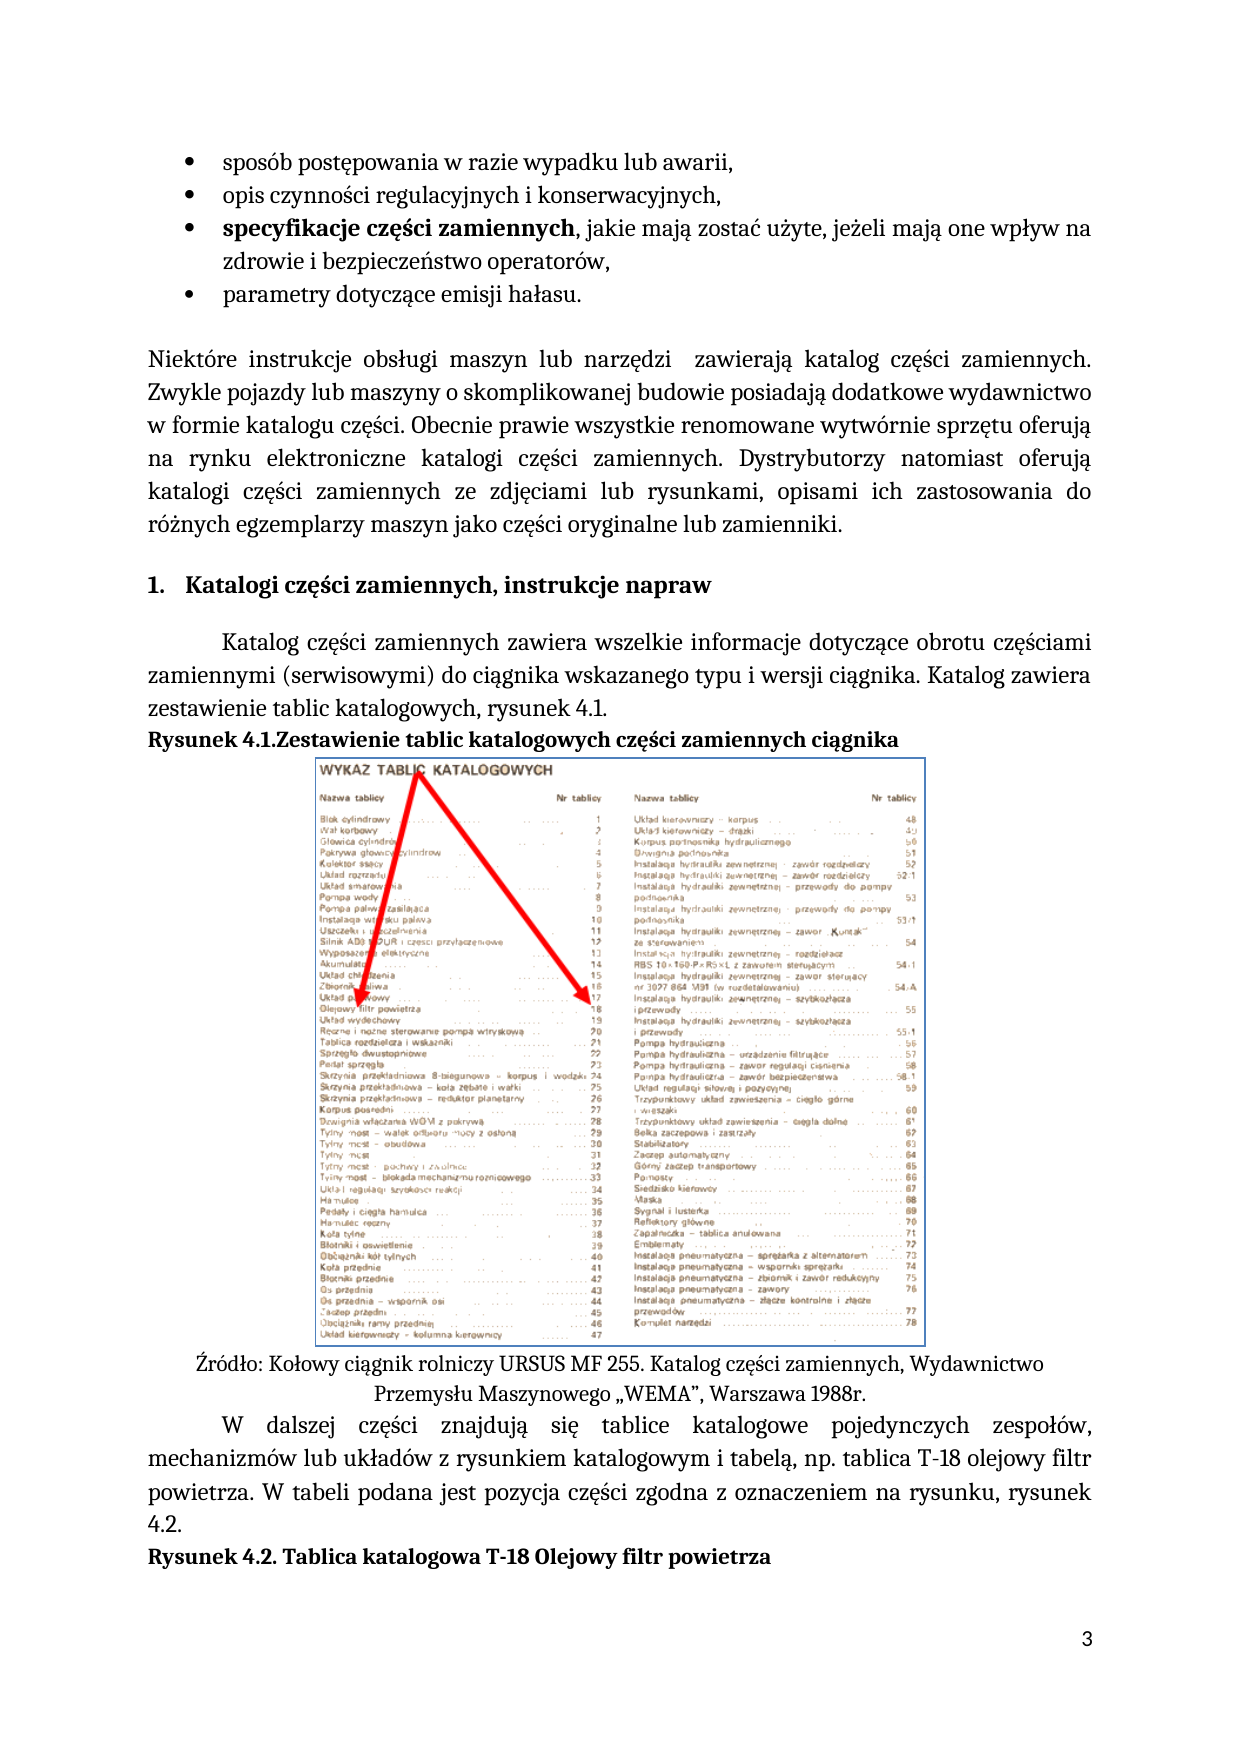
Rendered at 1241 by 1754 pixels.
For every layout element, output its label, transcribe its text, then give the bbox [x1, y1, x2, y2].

list parametry dotyczące emisji hałasu. [185, 280, 1093, 308]
list Rysunek 4.1.Zestawienie tablic katalogowych części zamiennych ciągnika [148, 727, 1093, 753]
list Katalogi części zamiennych, instrukcje napraw [148, 571, 1093, 600]
picture [316, 759, 924, 1345]
text Niektóre instrukcje obsługi maszyn lub narzędzi zawierają katalog części zamiennych. Zwykle pojazdy lub maszyny o skomplikowanej budowie posiadają dodatkowe wydawnictwo w formie katalogu części. Obecnie prawie wszystkie renomowane wytwórnie sprzętu oferują na rynku elektroniczne katalogi części zamiennych. Dystrybutorzy natomiast oferują katalogi części zamiennych ze zdjęciami lub rysunkami, opisami ich zastosowania do różnych egzemplarzy maszyn jako części oryginalne lub zamienniki. [148, 345, 1093, 539]
list Źródło: Kołowy ciągnik rolniczy URSUS MF 255. Katalog części zamiennych, Wydawnictwo Przemysłu Maszynowego „WEMA”, Warszawa 1988r. [148, 1351, 1093, 1407]
list specyfikacje części zamiennych, jakie mają zostać użyte, jeżeli mają one wpływ na zdrowie i bezpieczeństwo operatorów, [185, 214, 1093, 275]
list sposób postępowania w razie wypadku lub awarii, [185, 148, 1093, 176]
list W dalszej części znajdują się tablice katalogowe pojedynczych zespołów, mechanizmów lub układów z rysunkiem katalogowym i tabelą, np. tablica T-18 olejowy filtr powietrza. W tabeli podana jest pozycja części zgodna z oznaczeniem na rysunku, rysunek 4.2. [148, 1411, 1093, 1539]
list Rysunek 4.2. Tablica katalogowa T-18 Olejowy filtr powietrza [148, 1543, 1093, 1570]
list opis czynności regulacyjnych i konserwacyjnych, [185, 181, 1093, 209]
list Katalog części zamiennych zawiera wszelkie informacje dotyczące obrotu częściami zamiennymi (serwisowymi) do ciągnika wskazanego typu i wersji ciągnika. Katalog zawiera zestawienie tablic katalogowych, rysunek 4.1. [148, 628, 1093, 723]
